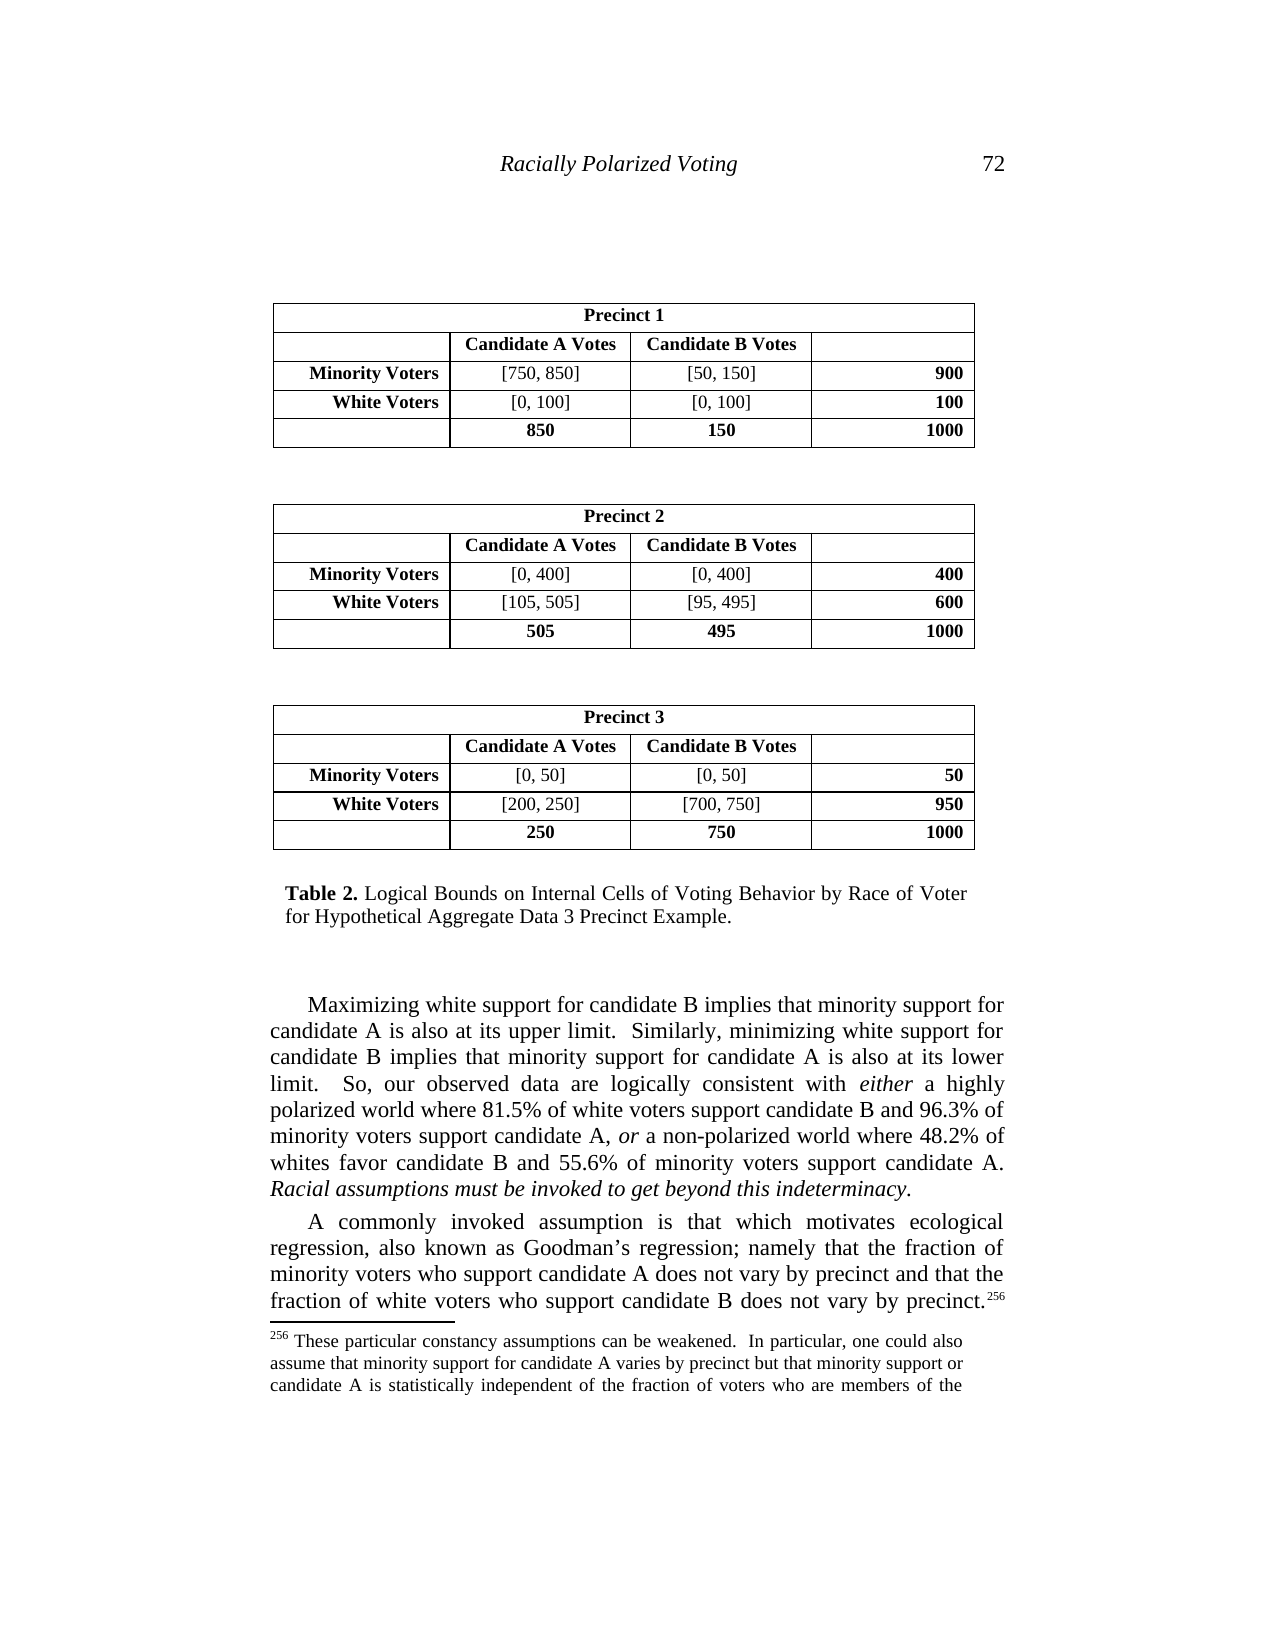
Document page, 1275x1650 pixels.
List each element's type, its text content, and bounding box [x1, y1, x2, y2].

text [270, 1208, 1005, 1313]
text Maximizing white support for candidate B implies that minority support for candidate A is also at its upper limit. Similarly, minimizing white support for candidate B implies that minority support for candidate A is also at its lower limit. So, our observed data are logically consistent with either a highly polarized world where 81.5% of white voters support candidate B and 96.3% of minority voters support candidate A, or a non-polarized world where 48.2% of whites favor candidate B and 55.6% of minority voters support candidate A. Racial assumptions must be invoked to get beyond this indeterminacy. [270, 274, 1005, 1201]
